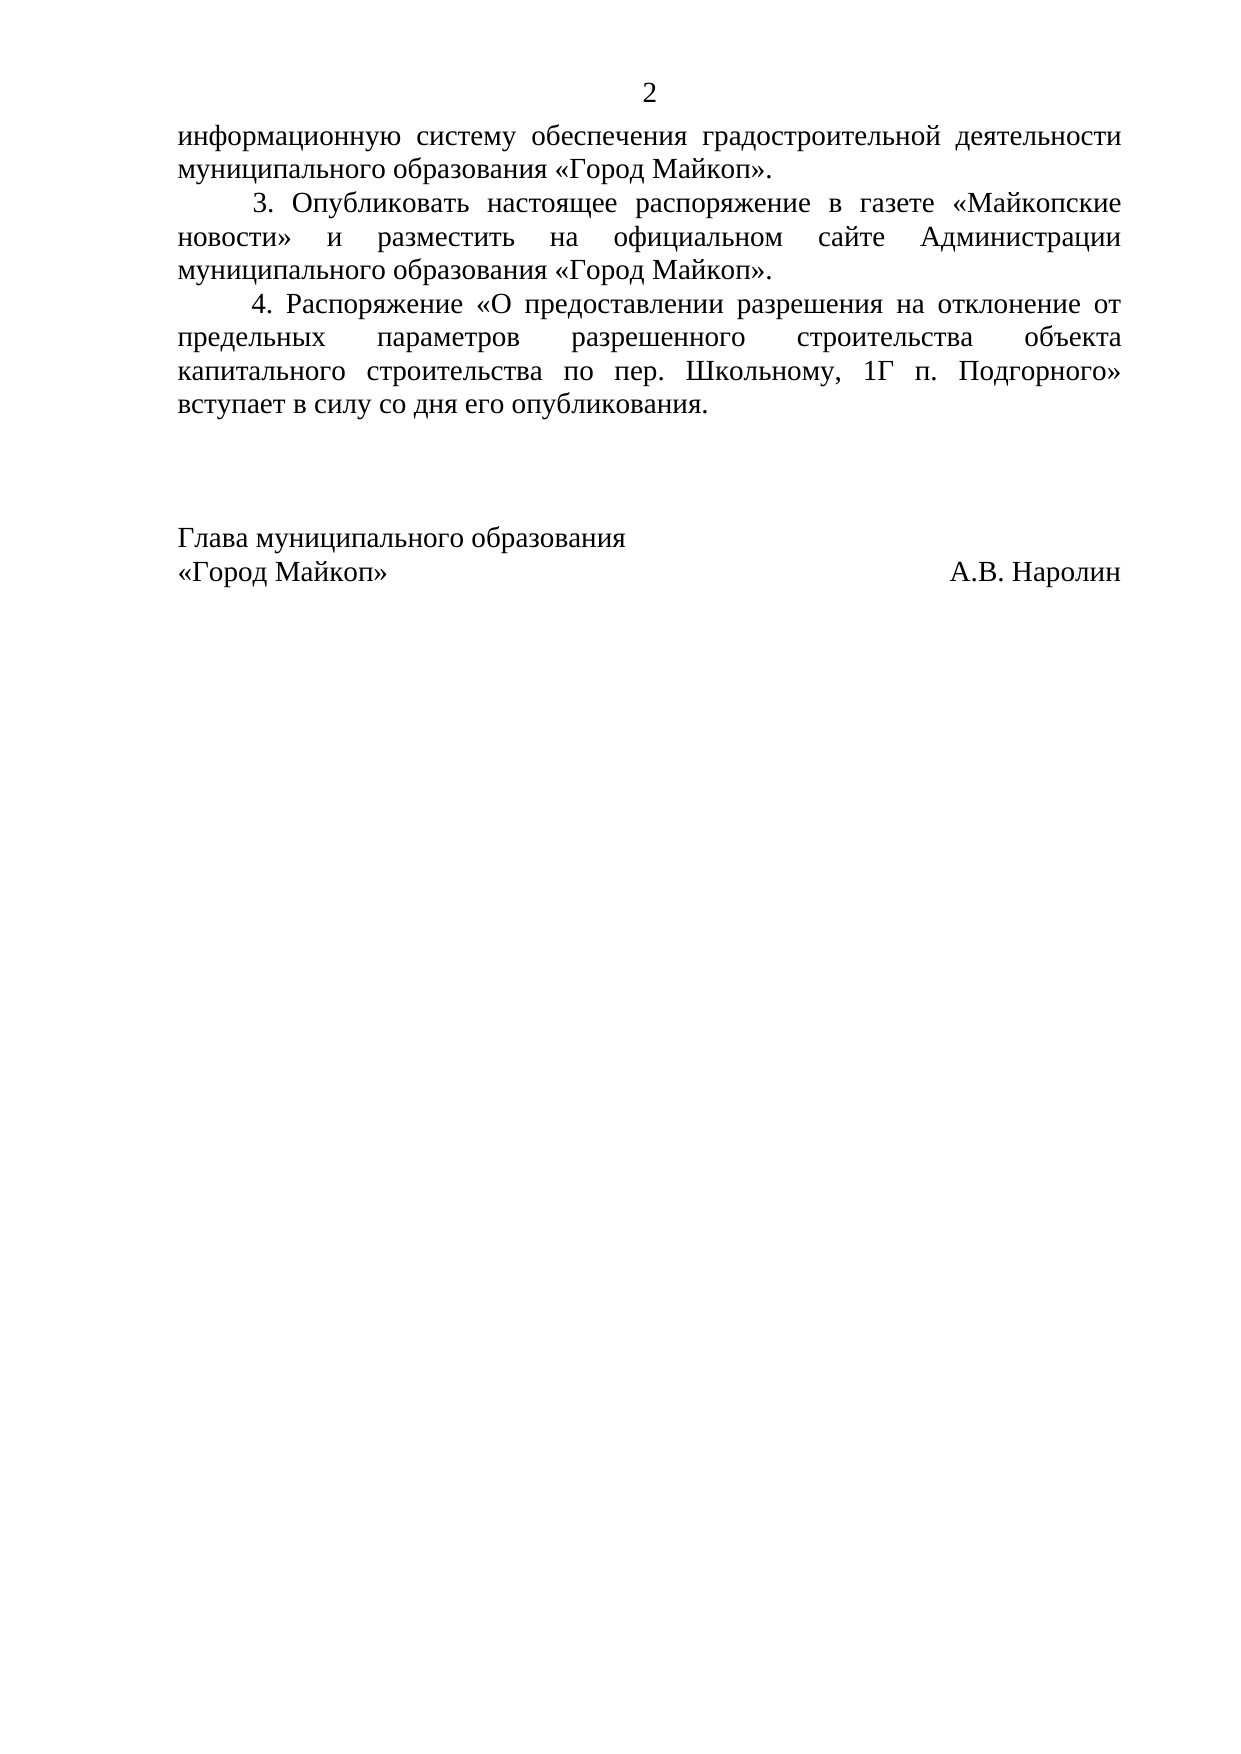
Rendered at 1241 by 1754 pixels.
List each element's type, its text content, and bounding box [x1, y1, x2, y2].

text «Город Майкоп» А.В. Наролин [177, 554, 1122, 588]
text 4. Распоряжение «О предоставлении разрешения на отклонение от предельных параметров разрешенного строительства объекта капитального строительства по пер. Школьному, 1Г п. Подгорного» вступает в силу со дня его опубликования. [177, 286, 1122, 420]
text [177, 118, 1122, 185]
text Глава муниципального образования [177, 521, 1122, 554]
text 3. Опубликовать настоящее распоряжение в газете «Майкопские новости» и разместить на официальном сайте Администрации муниципального образования «Город Майкоп». [177, 185, 1122, 286]
